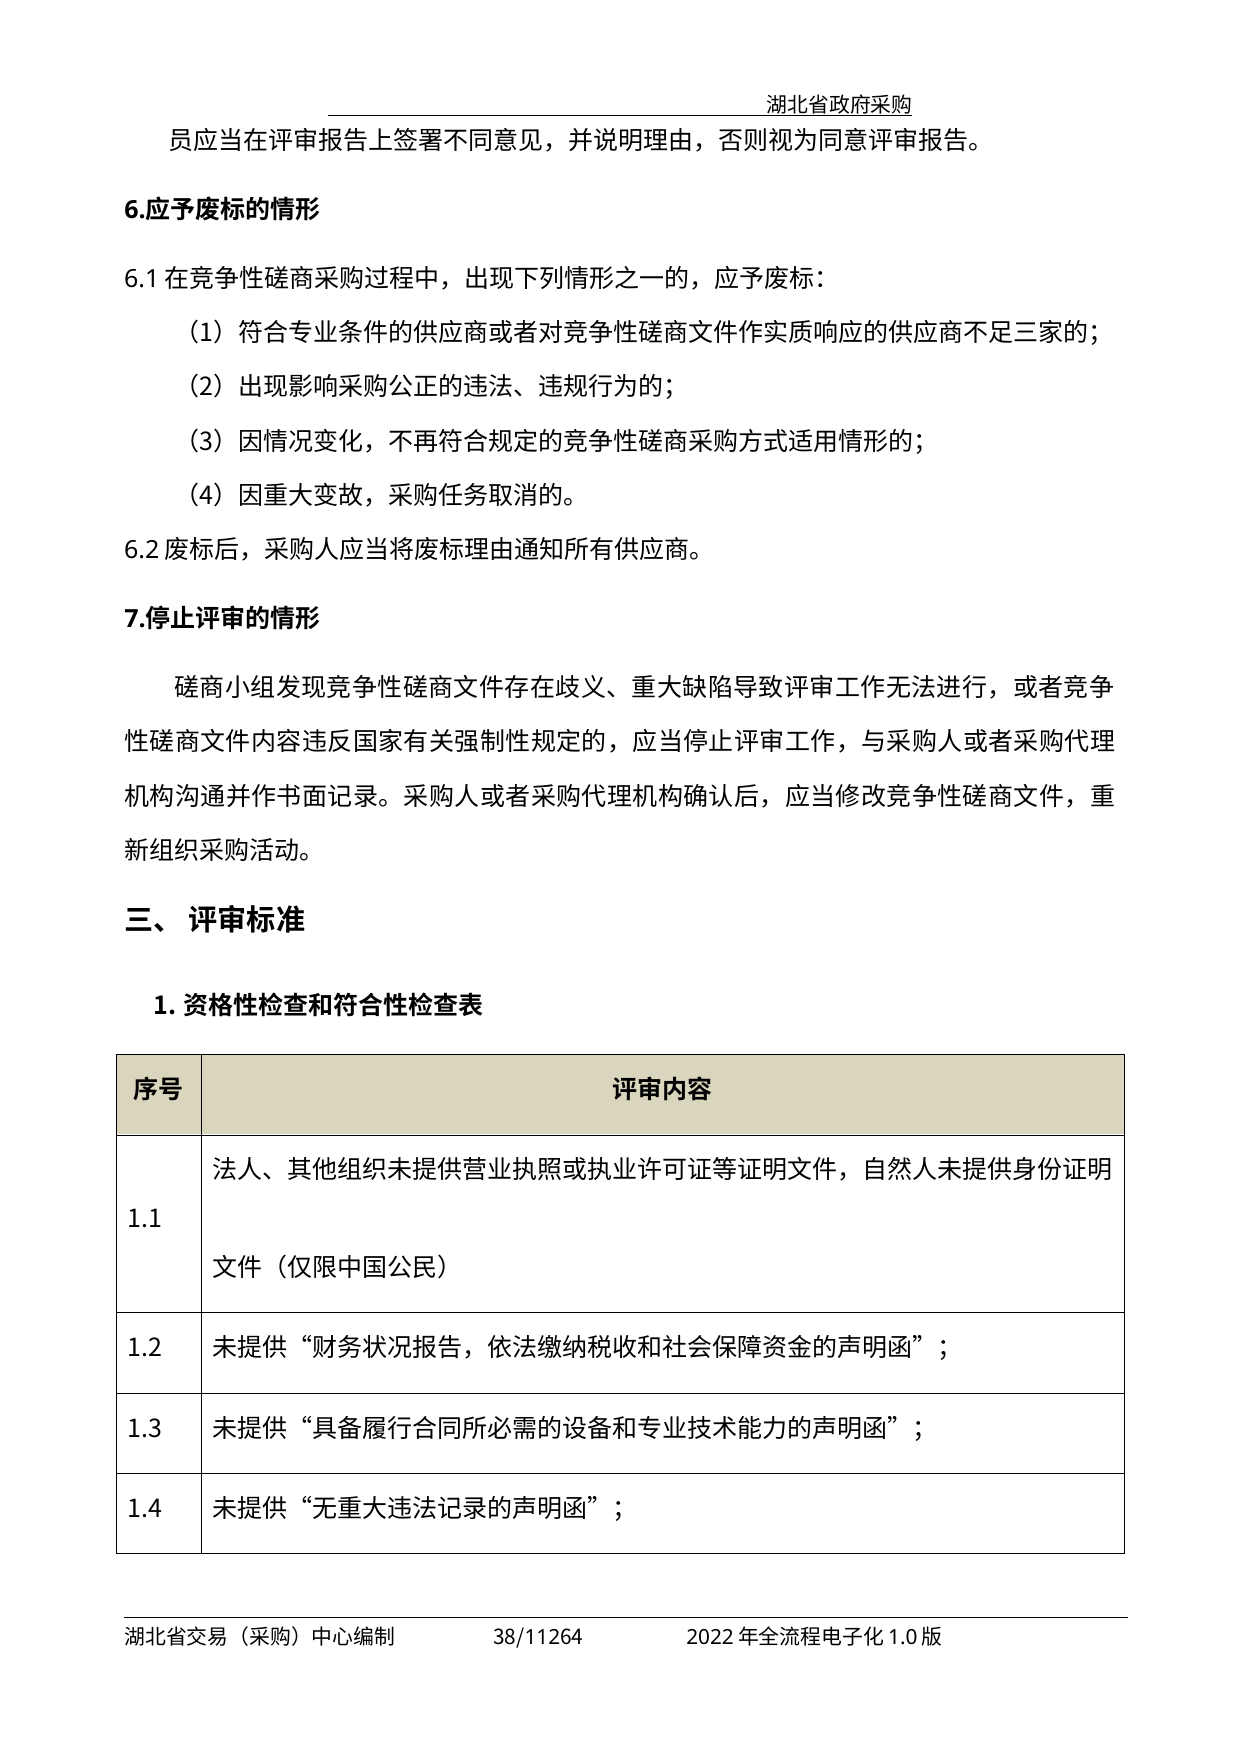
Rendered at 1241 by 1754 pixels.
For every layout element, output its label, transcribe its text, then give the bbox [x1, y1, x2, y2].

text （2）出现影响采购公正的违法、违规行为的； [124, 367, 1116, 403]
table_cell [117, 1136, 201, 1312]
list 资格性检查和符合性检查表 [154, 971, 1116, 1036]
table_cell [117, 1394, 201, 1473]
table_cell 未提供“财务状况报告，依法缴纳税收和社会保障资金的声明函”； [202, 1313, 1124, 1393]
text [124, 121, 1116, 157]
subtitle 评审标准 [124, 885, 1116, 950]
text （3）因情况变化，不再符合规定的竞争性磋商采购方式适用情形的； [124, 421, 1116, 457]
table_header 评审内容 [202, 1055, 1124, 1134]
text （4）因重大变故，采购任务取消的。 [124, 476, 1116, 512]
table_header 序号 [117, 1055, 201, 1134]
table_cell 法人、其他组织未提供营业执照或执业许可证等证明文件，自然人未提供身份证明文件（仅限中国公民） [202, 1136, 1124, 1312]
table_cell 未提供“具备履行合同所必需的设备和专业技术能力的声明函”； [202, 1394, 1124, 1473]
table_cell [117, 1313, 201, 1393]
text （1）符合专业条件的供应商或者对竞争性磋商文件作实质响应的供应商不足三家的； [124, 312, 1116, 349]
table_cell [117, 1474, 201, 1553]
table_cell 未提供“无重大违法记录的声明函”； [202, 1474, 1124, 1553]
list 7.停止评审的情形 [124, 584, 1116, 649]
list 6.应予废标的情形 [124, 175, 1116, 240]
text 6.1在竞争性磋商采购过程中，出现下列情形之一的，应予废标： [124, 258, 1116, 294]
text 磋商小组发现竞争性磋商文件存在歧义、重大缺陷导致评审工作无法进行，或者竞争性磋商文件内容违反国家有关强制性规定的，应当停止评审工作，与采购人或者采购代理机构沟通并作书面记录。采购人或者采购代理机构确认后，应当修改竞争性磋商文件，重新组织采购活动。 [124, 667, 1116, 867]
text 6.2废标后，采购人应当将废标理由通知所有供应商。 [124, 530, 1116, 566]
